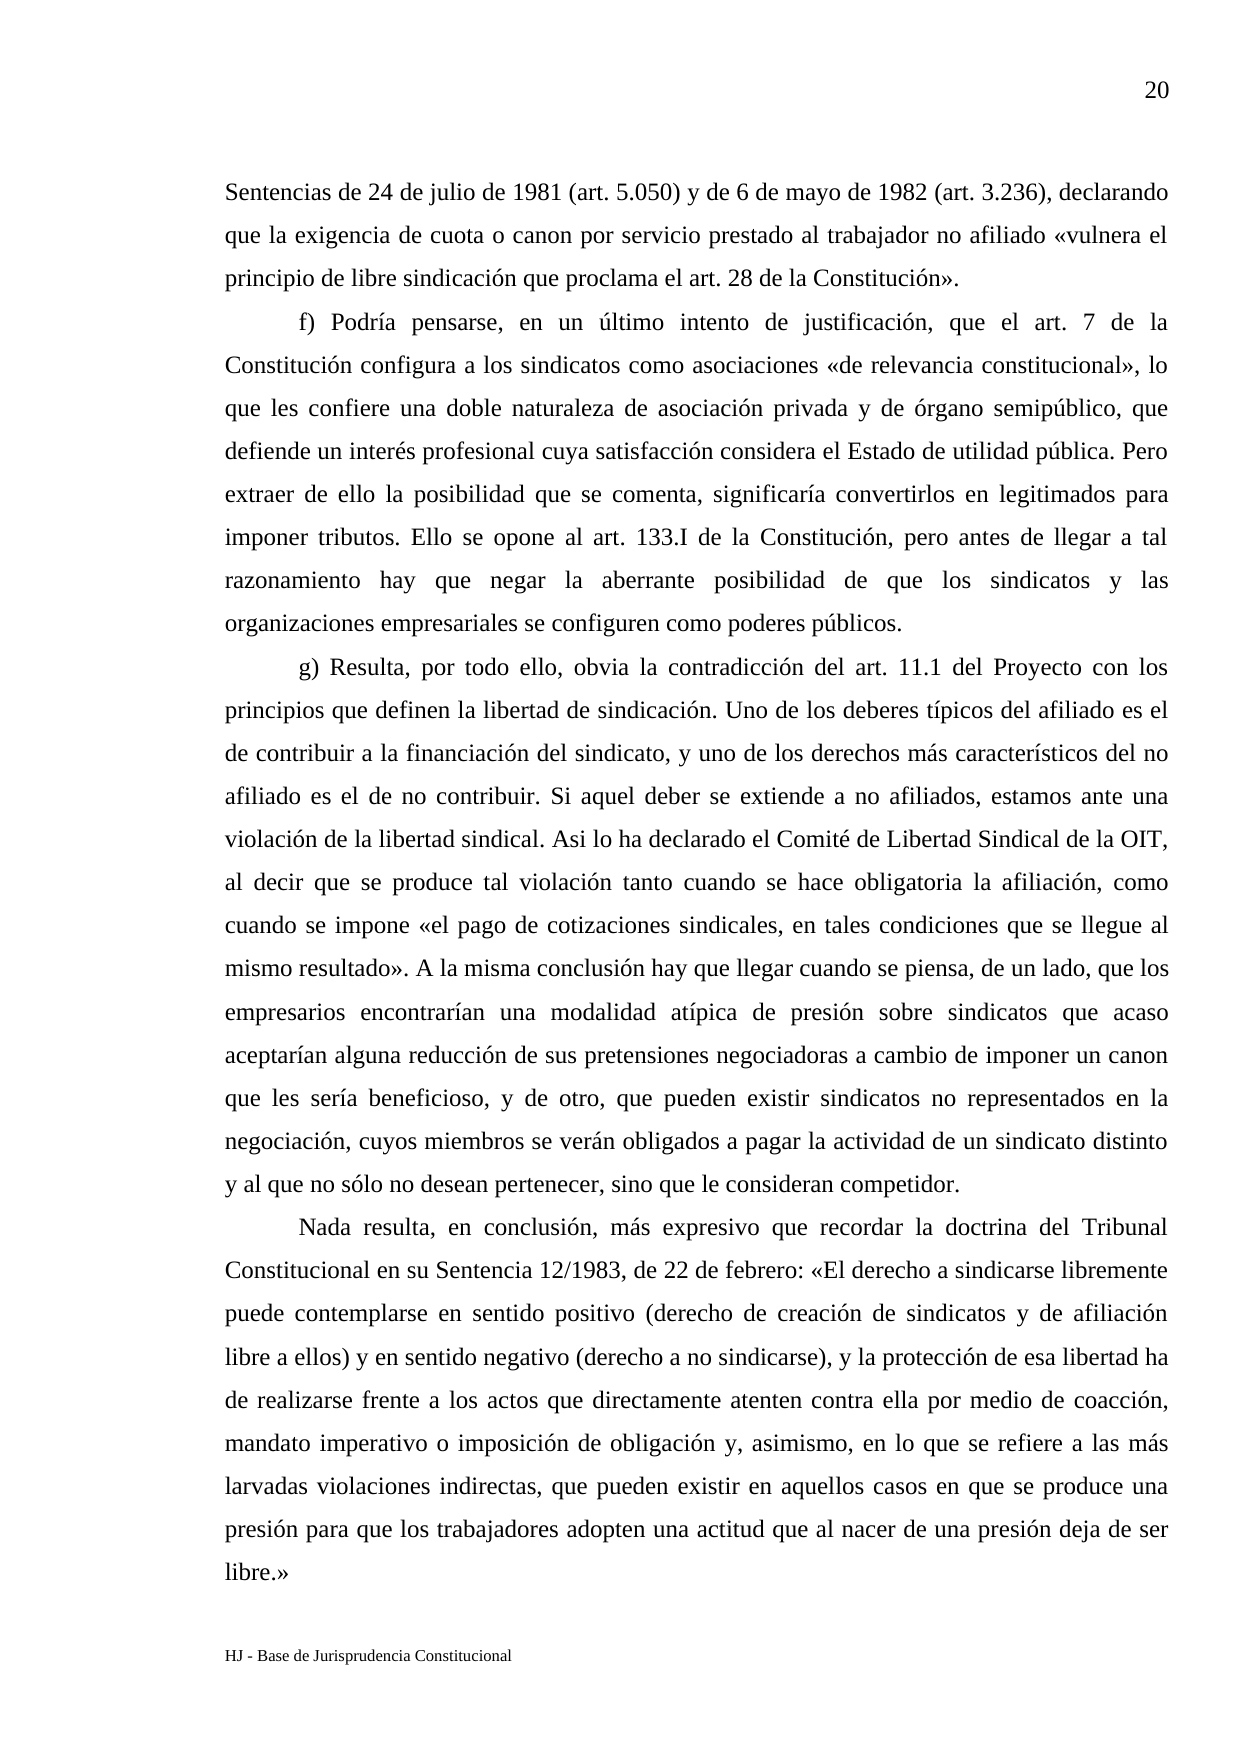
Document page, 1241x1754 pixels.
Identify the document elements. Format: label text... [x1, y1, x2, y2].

text f) Podría pensarse, en un último intento de justificación, que el art. 7 de la Constitución configura a los sindicatos como asociaciones «de relevancia constitucional», lo que les confiere una doble naturaleza de asociación privada y de órgano semipúblico, que defiende un interés profesional cuya satisfacción considera el Estado de utilidad pública. Pero extraer de ello la posibilidad que se comenta, significaría convertirlos en legitimados para imponer tributos. Ello se opone al art. 133.I de la Constitución, pero antes de llegar a tal razonamiento hay que negar la aberrante posibilidad de que los sindicatos y las organizaciones empresariales se configuren como poderes públicos. [224, 307, 1169, 637]
text Nada resulta, en conclusión, más expresivo que recordar la doctrina del Tribunal Constitucional en su Sentencia 12/1983, de 22 de febrero: «El derecho a sindicarse libremente puede contemplarse en sentido positivo (derecho de creación de sindicatos y de afiliación libre a ellos) y en sentido negativo (derecho a no sindicarse), y la protección de esa libertad ha de realizarse frente a los actos que directamente atenten contra ella por medio de coacción, mandato imperativo o imposición de obligación y, asimismo, en lo que se refiere a las más larvadas violaciones indirectas, que pueden existir en aquellos casos en que se produce una presión para que los trabajadores adopten una actitud que al nacer de una presión deja de ser libre.» [224, 1212, 1169, 1586]
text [224, 177, 1169, 292]
text g) Resulta, por todo ello, obvia la contradicción del art. 11.1 del Proyecto con los principios que definen la libertad de sindicación. Uno de los deberes típicos del afiliado es el de contribuir a la financiación del sindicato, y uno de los derechos más característicos del no afiliado es el de no contribuir. Si aquel deber se extiende a no afiliados, estamos ante una violación de la libertad sindical. Asi lo ha declarado el Comité de Libertad Sindical de la OIT, al decir que se produce tal violación tanto cuando se hace obligatoria la afiliación, como cuando se impone «el pago de cotizaciones sindicales, en tales condiciones que se llegue al mismo resultado». A la misma conclusión hay que llegar cuando se piensa, de un lado, que los empresarios encontrarían una modalidad atípica de presión sobre sindicatos que acaso aceptarían alguna reducción de sus pretensiones negociadoras a cambio de imponer un canon que les sería beneficioso, y de otro, que pueden existir sindicatos no representados en la negociación, cuyos miembros se verán obligados a pagar la actividad de un sindicato distinto y al que no sólo no desean pertenecer, sino que le consideran competidor. [224, 652, 1169, 1198]
